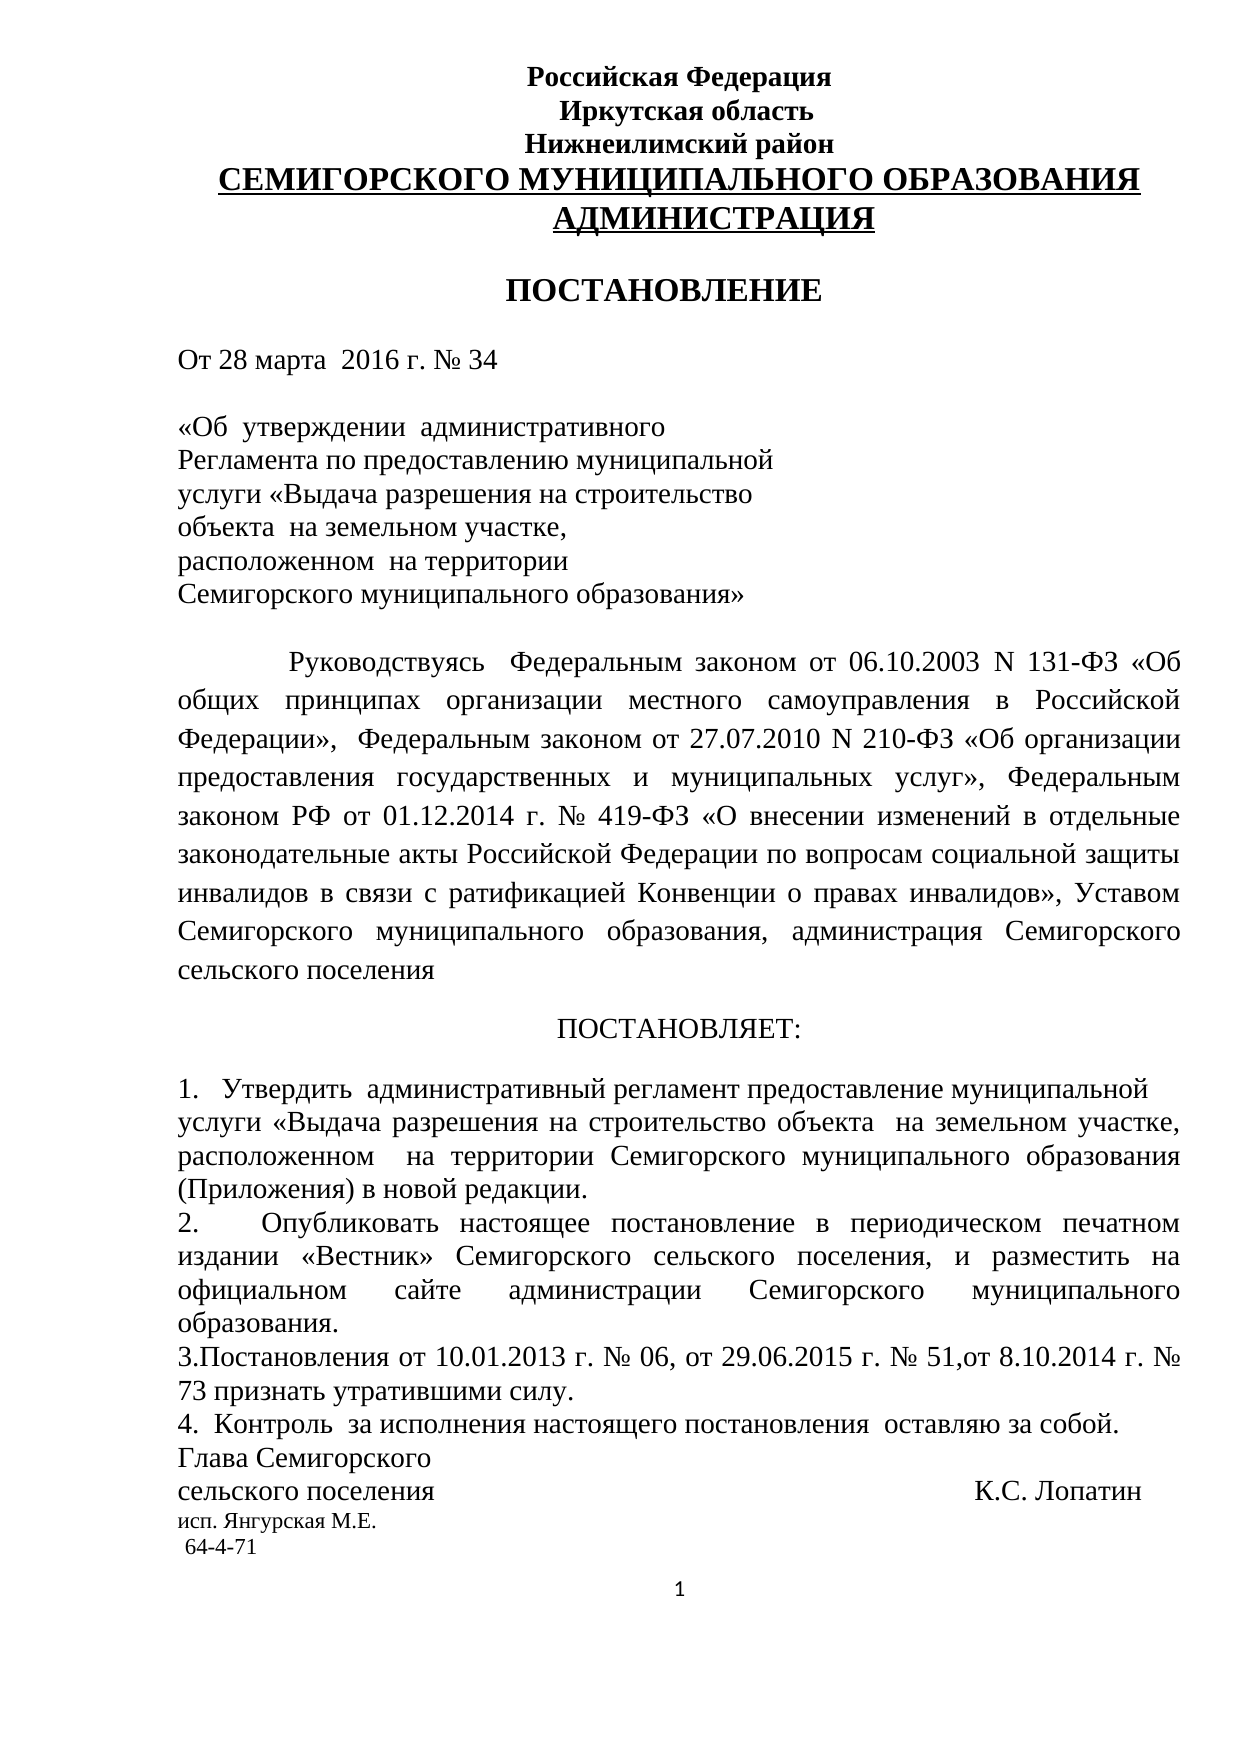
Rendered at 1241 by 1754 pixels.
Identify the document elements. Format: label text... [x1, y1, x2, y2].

text услуги «Выдача разрешения на строительство [177, 476, 1181, 509]
text 3.Постановления от 10.01.2013 г. № 06, от 29.06.2015 г. № 51,от 8.10.2014 г. № 73 признать утратившими силу. [177, 1339, 1181, 1406]
text ПОСТАНОВЛЯЕТ: [177, 1011, 1181, 1045]
text ПОСТАНОВЛЕНИЕ [177, 270, 1181, 308]
text Нижнеилимский район [177, 126, 1181, 160]
text 4. Контроль за исполнения настоящего постановления оставляю за собой. [177, 1406, 1181, 1440]
text исп. Янгурская М.Е. [177, 1507, 1181, 1533]
text Российская Федерация [177, 59, 1181, 93]
text «Об утверждении административного [177, 409, 1181, 442]
text сельского поселения К.С. Лопатин [177, 1473, 1181, 1507]
text Иркутская область [177, 93, 1181, 126]
text Регламента по предоставлению муниципальной [177, 442, 1181, 476]
text От 28 марта 2016 г. № 34 [177, 342, 1181, 375]
text 1. Утвердить административный регламент предоставление муниципальной [177, 1071, 1181, 1104]
text 64-4-71 [177, 1533, 1181, 1559]
text 2. Опубликовать настоящее постановление в периодическом печатном издании «Вестник» Семигорского сельского поселения, и разместить на официальном сайте администрации Семигорского муниципального образования. [177, 1205, 1181, 1339]
text СЕМИГОРСКОГО МУНИЦИПАЛЬНОГО ОБРАЗОВАНИЯ [177, 160, 1181, 198]
text Глава Семигорского [177, 1440, 1181, 1473]
text АДМИНИСТРАЦИЯ [177, 198, 1181, 236]
text Семигорского муниципального образования» [177, 577, 1181, 610]
text услуги «Выдача разрешения на строительство объекта на земельном участке, расположенном на территории Семигорского муниципального образования (Приложения) в новой редакции. [177, 1104, 1181, 1205]
text расположенном на территории [177, 543, 1181, 577]
text Руководствуясь Федеральным законом от 06.10.2003 N 131-ФЗ «Об общих принципах организации местного самоуправления в Российской Федерации», Федеральным законом от 27.07.2010 N 210-ФЗ «Об организации предоставления государственных и муниципальных услуг», Федеральным законом РФ от 01.12.2014 г. № 419-ФЗ «О внесении изменений в отдельные законодательные акты Российской Федерации по вопросам социальной защиты инвалидов в связи с ратификацией Конвенции о правах инвалидов», Уставом Семигорского муниципального образования, администрация Семигорского сельского поселения [177, 644, 1181, 986]
text объекта на земельном участке, [177, 509, 1181, 543]
